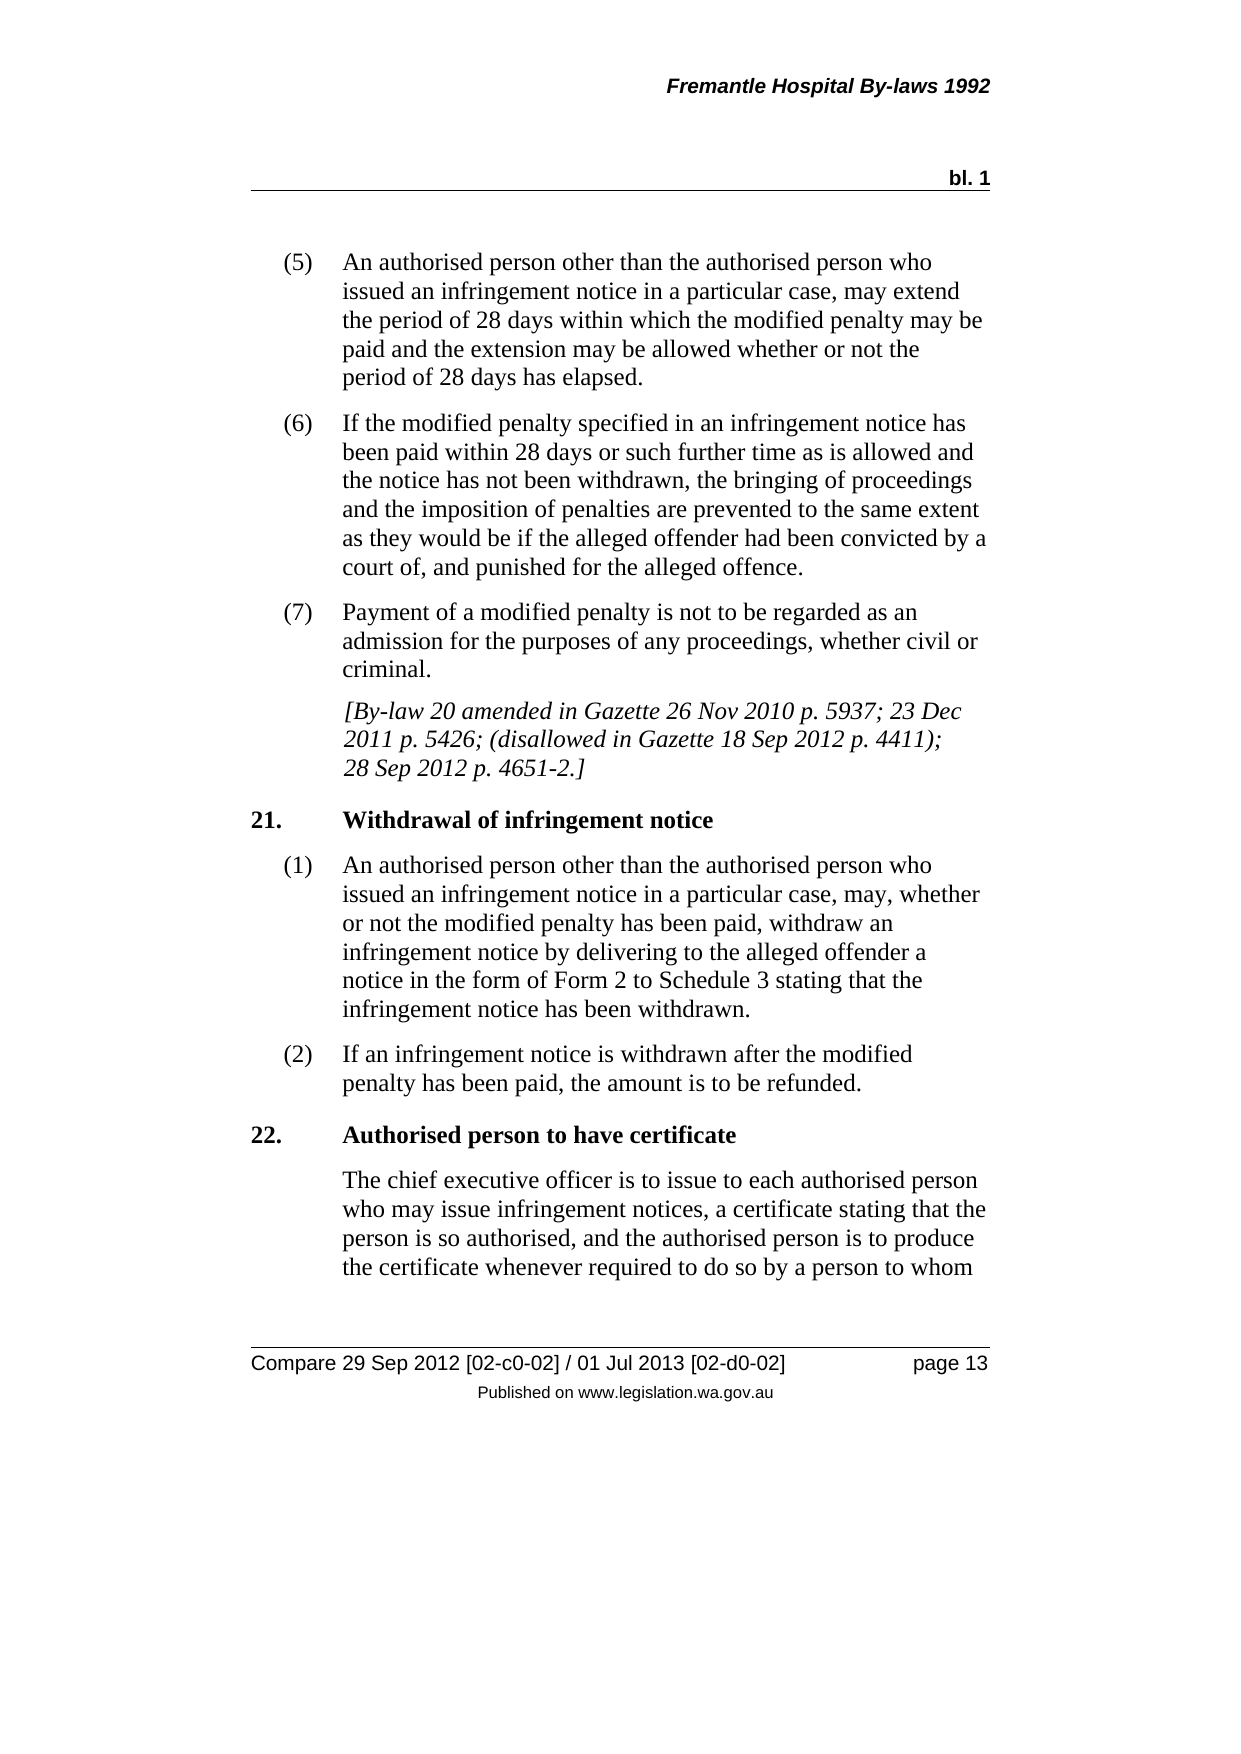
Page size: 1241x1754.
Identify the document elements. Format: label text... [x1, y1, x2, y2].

text [By-law 20 amended in Gazette 26 Nov 2010 p. 5937; 23 Dec 2011 p. 5426; (disallowed in Gazette 18 Sep 2012 p. 4411); 28 Sep 2012 p. 4651-2.] [251, 696, 990, 782]
text (2) If an infringement notice is withdrawn after the modified penalty has been paid, the amount is to be refunded. [251, 1039, 990, 1097]
subtitle 21. Withdrawal of infringement notice [251, 805, 990, 834]
text (5) An authorised person other than the authorised person who issued an infringement notice in a particular case, may extend the period of 28 days within which the modified penalty may be paid and the extension may be allowed whether or not the period of 28 days has elapsed. [251, 247, 990, 391]
text (1) An authorised person other than the authorised person who issued an infringement notice in a particular case, may, whether or not the modified penalty has been paid, withdraw an infringement notice by delivering to the alleged offender a notice in the form of Form 2 to Schedule 3 stating that the infringement notice has been withdrawn. [251, 850, 990, 1023]
text (6) If the modified penalty specified in an infringement notice has been paid within 28 days or such further time as is allowed and the notice has not been withdrawn, the bringing of proceedings and the imposition of penalties are prevented to the same extent as they would be if the alleged offender had been convicted by a court of, and punished for the alleged offence. [251, 408, 990, 580]
subtitle 22. Authorised person to have certificate [251, 1120, 990, 1149]
text (7) Payment of a modified penalty is not to be regarded as an admission for the purposes of any proceedings, whether civil or criminal. [251, 597, 990, 683]
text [251, 1165, 990, 1280]
